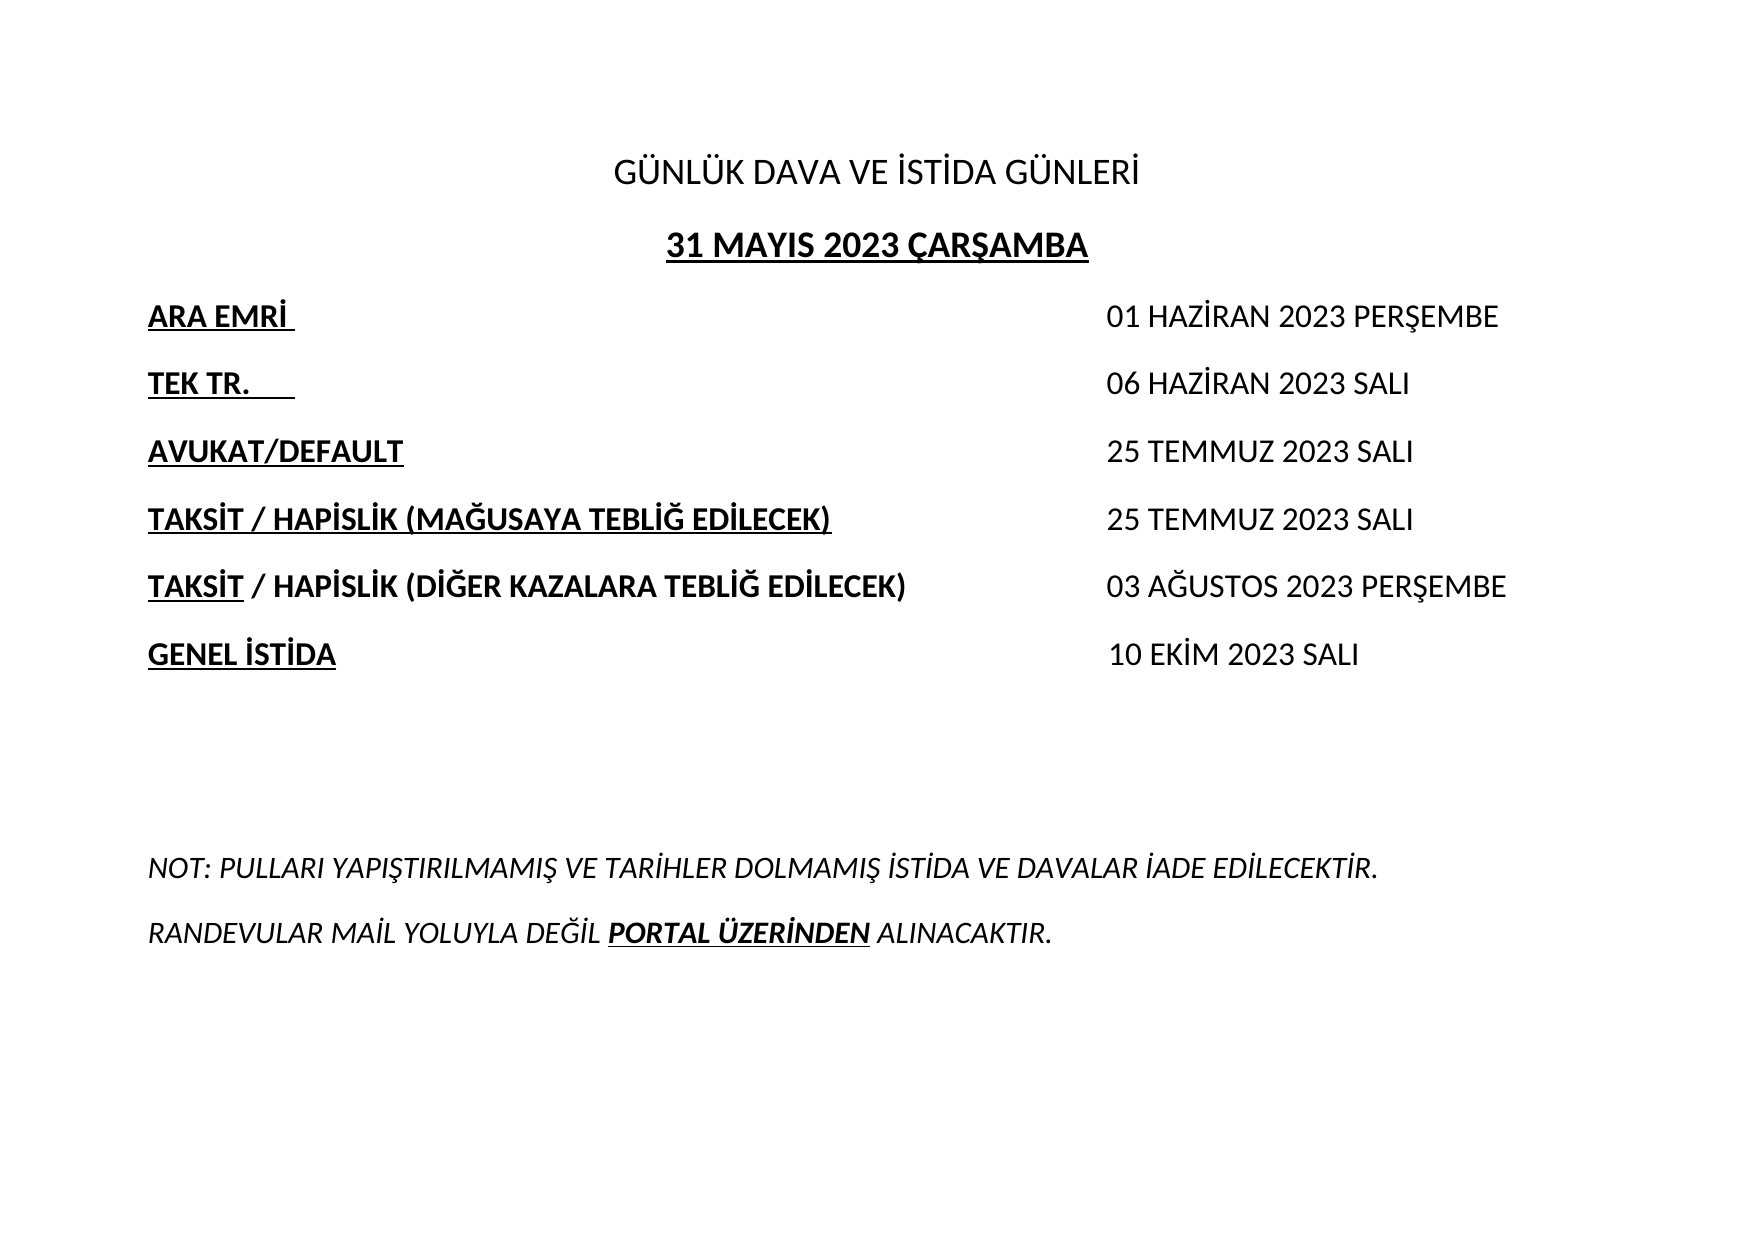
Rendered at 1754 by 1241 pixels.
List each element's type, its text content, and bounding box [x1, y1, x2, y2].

text TAKSİT / HAPİSLİK (DİĞER KAZALARA TEBLİĞ EDİLECEK) 03 AĞUSTOS 2023 PERŞEMBE [148, 565, 1606, 606]
text NOT: PULLARI YAPIŞTIRILMAMIŞ VE TARİHLER DOLMAMIŞ İSTİDA VE DAVALAR İADE EDİLECEKTİR. [148, 848, 1606, 886]
text ARA EMRİ 01 HAZİRAN 2023 PERŞEMBE [148, 295, 1606, 335]
text TEK TR. 06 HAZİRAN 2023 SALI [148, 362, 1606, 403]
text AVUKAT/DEFAULT 25 TEMMUZ 2023 SALI [148, 430, 1606, 471]
text RANDEVULAR MAİL YOLUYLA DEĞİL PORTAL ÜZERİNDEN ALINACAKTIR. [148, 913, 1606, 951]
text 31 MAYIS 2023 ÇARŞAMBA [148, 221, 1606, 267]
text GENEL İSTİDA 10 EKİM 2023 SALI [148, 633, 1606, 673]
text GÜNLÜK DAVA VE İSTİDA GÜNLERİ [148, 148, 1606, 193]
text TAKSİT / HAPİSLİK (MAĞUSAYA TEBLİĞ EDİLECEK) 25 TEMMUZ 2023 SALI [148, 497, 1606, 538]
